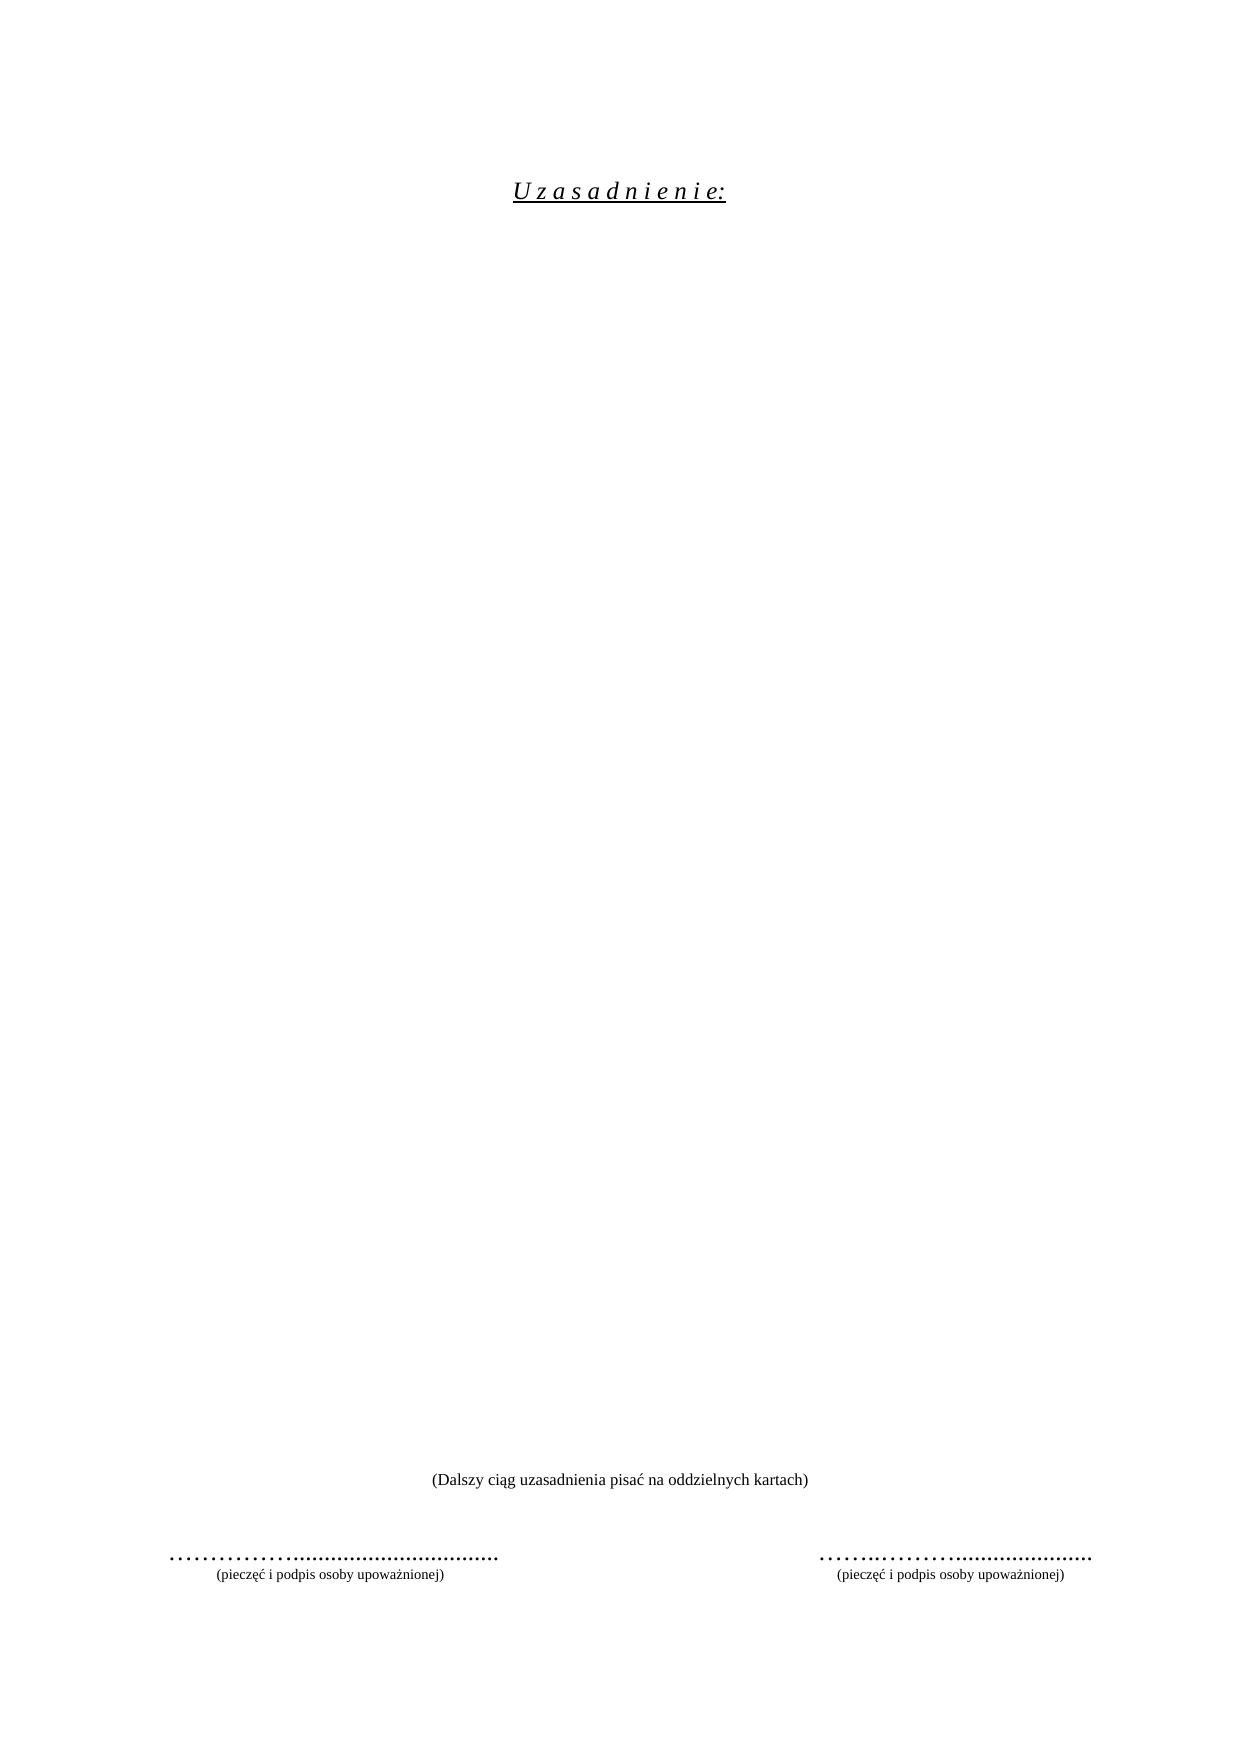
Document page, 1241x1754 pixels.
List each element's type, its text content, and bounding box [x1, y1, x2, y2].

text (Dalszy ciąg uzasadnienia pisać na oddzielnych kartach) [148, 1470, 1093, 1489]
text (pieczęć i podpis osoby upoważnionej) (pieczęć i podpis osoby upoważnionej) [148, 1566, 1093, 1583]
text U z a s a d n i e n i e: [148, 176, 1093, 205]
text ……………................................. ……..………...................... [148, 1537, 1093, 1566]
